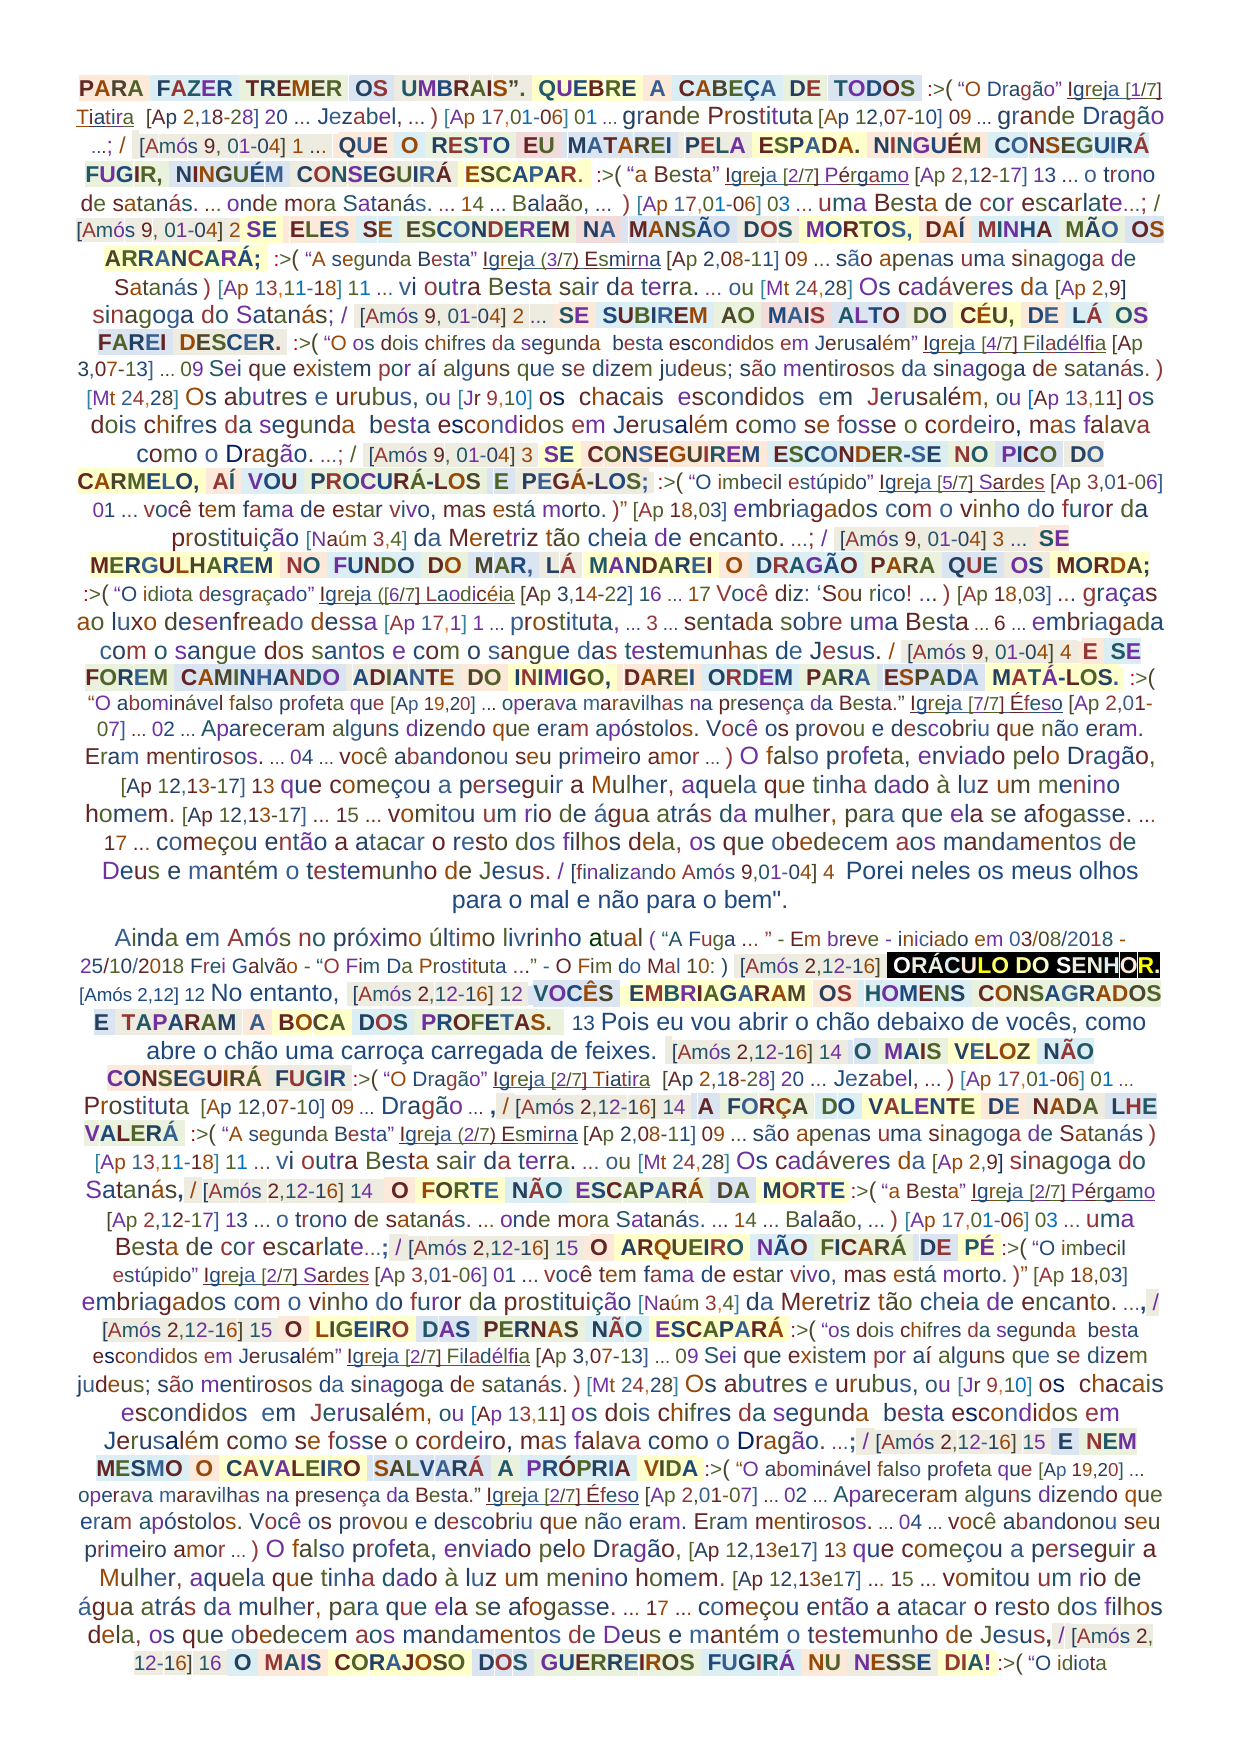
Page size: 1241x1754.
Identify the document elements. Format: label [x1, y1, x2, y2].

text [75, 75, 1165, 913]
text [75, 923, 1165, 1676]
